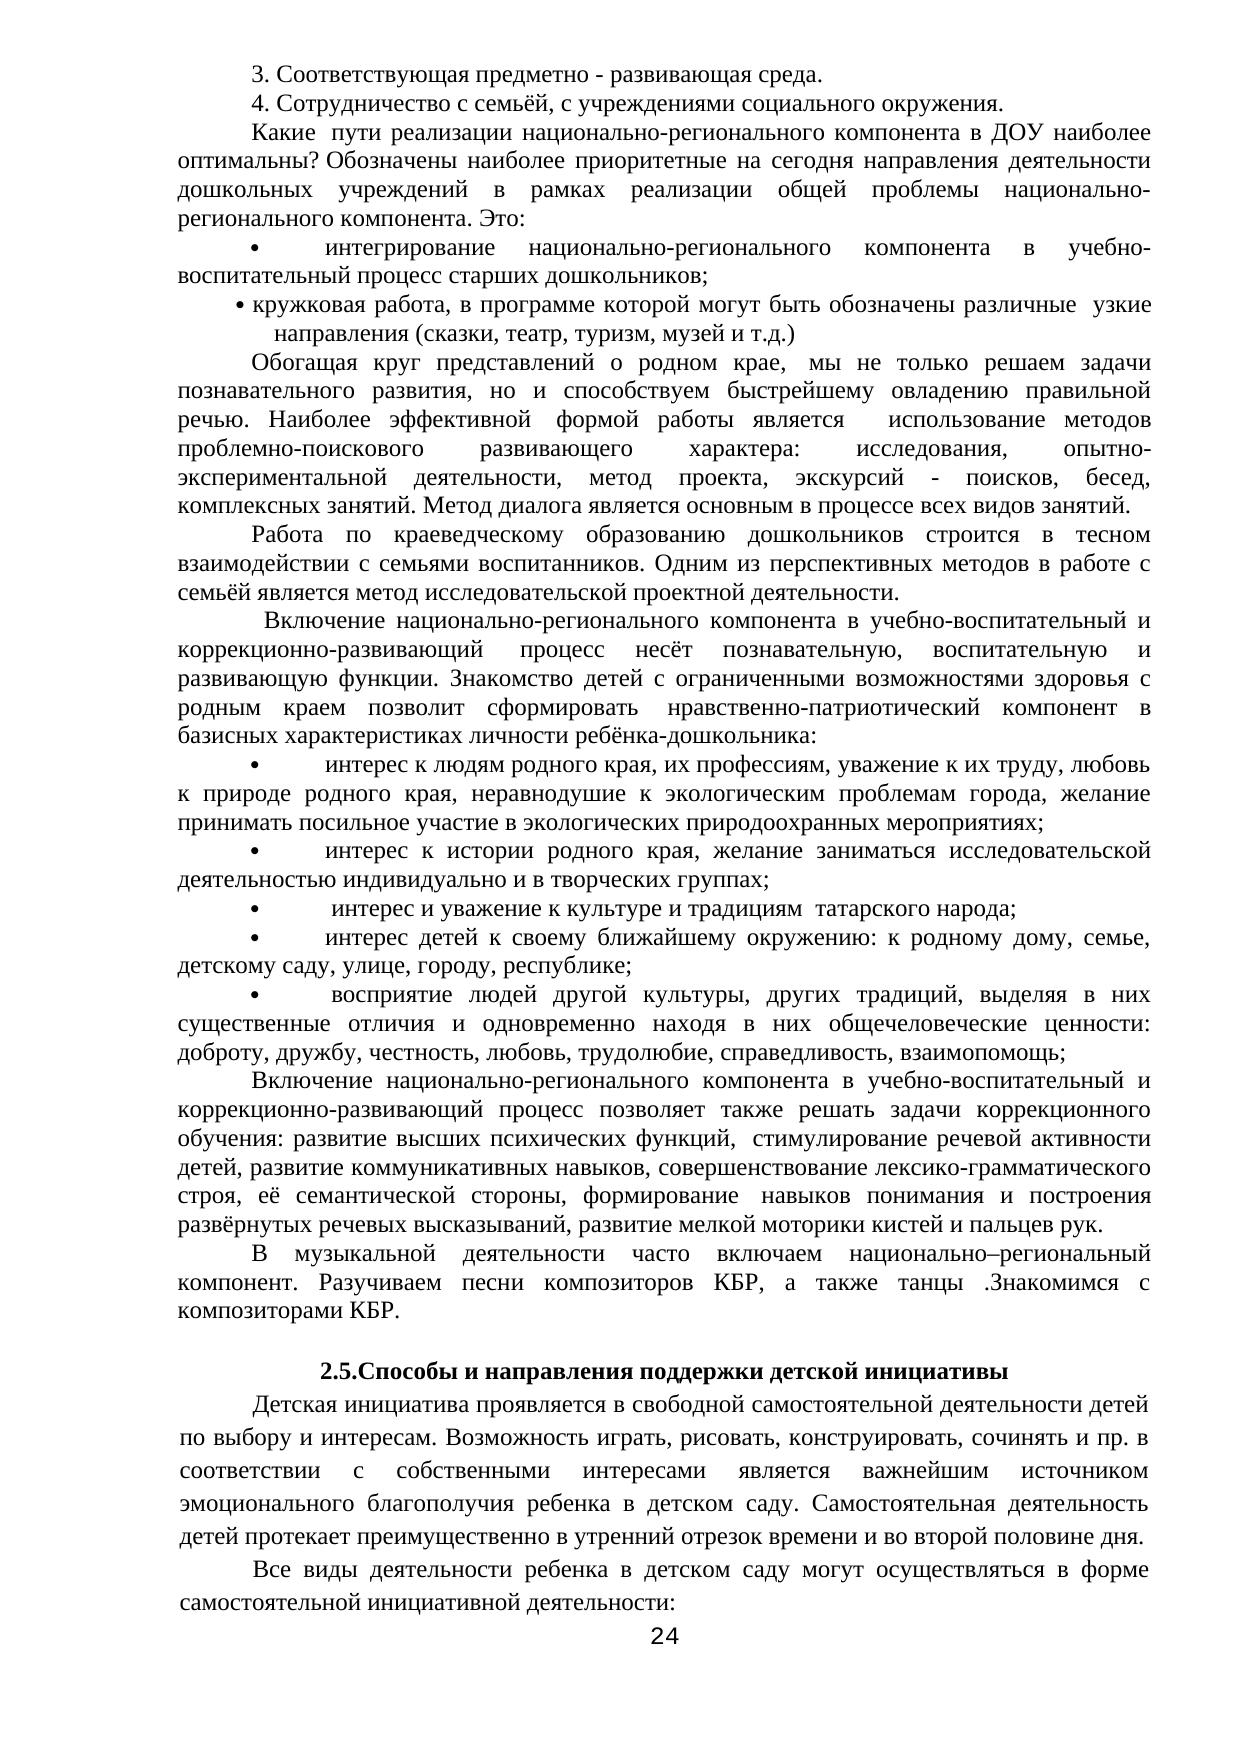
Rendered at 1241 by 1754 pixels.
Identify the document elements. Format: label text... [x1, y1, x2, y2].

text Включение национально-регионального компонента в учебно-воспитательный и коррекционно-развивающий процесс несёт познавательную, воспитательную и развивающую функции. Знакомство детей с ограниченными возможностями здоровья с родным краем позволит сформировать нравственно-патриотический компонент в базисных характеристиках личности ребёнка-дошкольника: [177, 605, 1152, 749]
list интерес детей к своему ближайшему окружению: к родному дому, семье, детскому саду, улице, городу, республике; [177, 922, 1152, 979]
text Обогащая круг представлений о родном крае, мы не только решаем задачи познавательного развития, но и способствуем быстрейшему овладению правильной речью. Наиболее эффективной формой работы является использование методов проблемно-поискового развивающего характера: исследования, опытно-экспериментальной деятельности, метод проекта, экскурсий - поисков, бесед, комплексных занятий. Метод диалога является основным в процессе всех видов занятий. [177, 347, 1152, 519]
list интерес и уважение к культуре и традициям татарского народа; [177, 893, 1152, 922]
text 3. Соответствующая предметно - развивающая среда. [177, 59, 1152, 88]
list интегрирование национально-регионального компонента в учебно-воспитательный процесс старших дошкольников; [177, 232, 1152, 289]
text Включение национально-регионального компонента в учебно-воспитательный и коррекционно-развивающий процесс позволяет также решать задачи коррекционного обучения: развитие высших психических функций, стимулирование речевой активности детей, развитие коммуникативных навыков, совершенствование лексико-грамматического строя, её семантической стороны, формирование навыков понимания и построения развёрнутых речевых высказываний, развитие мелкой моторики кистей и пальцев рук. [177, 1065, 1152, 1238]
list интерес к людям родного края, их профессиям, уважение к их труду, любовь к природе родного края, неравнодушие к экологическим проблемам города, желание принимать посильное участие в экологических природоохранных мероприятиях; [177, 749, 1152, 835]
text Работа по краеведческому образованию дошкольников строится в тесном взаимодействии с семьями воспитанников. Одним из перспективных методов в работе с семьёй является метод исследовательской проектной деятельности. [177, 519, 1152, 605]
text Детская инициатива проявляется в свободной самостоятельной деятельности детей по выбору и интересам. Возможность играть, рисовать, конструировать, сочинять и пр. в соответствии с собственными интересами является важнейшим источником эмоционального благополучия ребенка в детском саду. Самостоятельная деятельность детей протекает преимущественно в утренний отрезок времени и во второй половине дня. [179, 1386, 1149, 1551]
text Какие пути реализации национально-регионального компонента в ДОУ наиболее оптимальны? Обозначены наиболее приоритетные на сегодня направления деятельности дошкольных учреждений в рамках реализации общей проблемы национально-регионального компонента. Это: [177, 117, 1152, 232]
list интерес к истории родного края, желание заниматься исследовательской деятельностью индивидуально и в творческих группах; [177, 835, 1152, 893]
text 4. Сотрудничество с семьёй, с учреждениями социального окружения. [177, 88, 1152, 117]
text Все виды деятельности ребенка в детском саду могут осуществляться в форме самостоятельной инициативной деятельности: [179, 1551, 1149, 1617]
list восприятие людей другой культуры, других традиций, выделяя в них существенные отличия и одновременно находя в них общечеловеческие ценности: доброту, дружбу, честность, любовь, трудолюбие, справедливость, взаимопомощь; [177, 979, 1152, 1065]
list кружковая работа, в программе которой могут быть обозначены различные узкие направления (сказки, театр, туризм, музей и т.д.) [236, 289, 1152, 347]
text В музыкальной деятельности часто включаем национально–региональный компонент. Разучиваем песни композиторов КБР, а также танцы .Знакомимся с композиторами КБР. [177, 1238, 1152, 1324]
text 2.5.Способы и направления поддержки детской инициативы [177, 1353, 1152, 1386]
